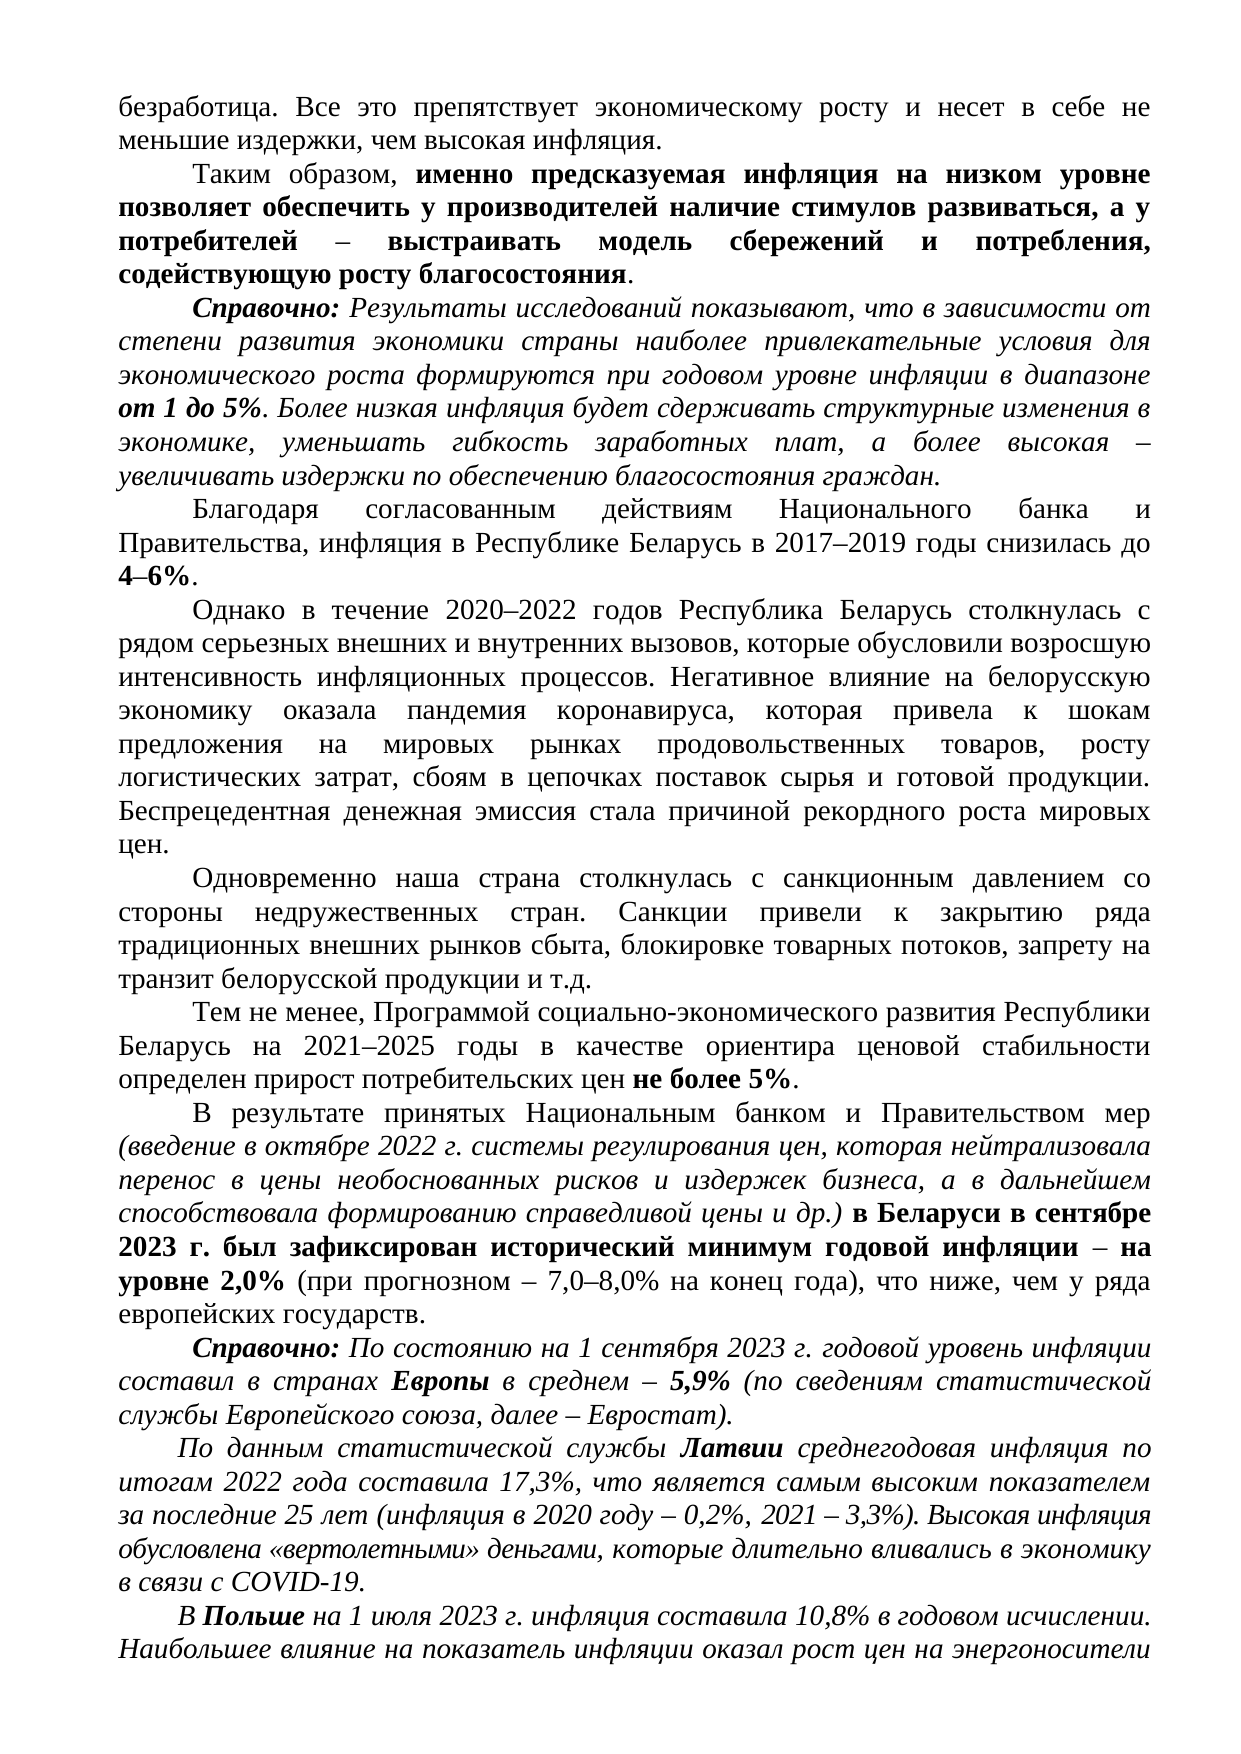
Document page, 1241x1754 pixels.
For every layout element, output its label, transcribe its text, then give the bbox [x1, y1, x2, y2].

text Справочно: По состоянию на 1 сентября 2023 г. годовой уровень инфляции составил в странах Европы в среднем – 5,9% (по сведениям статистической службы Европейского союза, далее – Евростат). [118, 1330, 1152, 1430]
text Тем не менее, Программой социально-экономического развития Республики Беларусь на 2021–2025 годы в качестве ориентира ценовой стабильности определен прирост потребительских цен не более 5%. [118, 994, 1152, 1095]
text Таким образом, именно предсказуемая инфляция на низком уровне позволяет обеспечить у производителей наличие стимулов развиваться, а у потребителей – выстраивать модель сбережений и потребления, содействующую росту благосостояния. [118, 156, 1152, 290]
text Одновременно наша страна столкнулась с санкционным давлением со стороны недружественных стран. Санкции привели к закрытию ряда традиционных внешних рынков сбыта, блокировке товарных потоков, запрету на транзит белорусской продукции и т.д. [118, 860, 1152, 994]
text Однако в течение 2020–2022 годов Республика Беларусь столкнулась с рядом серьезных внешних и внутренних вызовов, которые обусловили возросшую интенсивность инфляционных процессов. Негативное влияние на белорусскую экономику оказала пандемия коронавируса, которая привела к шокам предложения на мировых рынках продовольственных товаров, росту логистических затрат, сбоям в цепочках поставок сырья и готовой продукции. Беспрецедентная денежная эмиссия стала причиной рекордного роста мировых цен. [118, 592, 1152, 860]
text Справочно: Результаты исследований показывают, что в зависимости от степени развития экономики страны наиболее привлекательные условия для экономического роста формируются при годовом уровне инфляции в диапазоне от 1 до 5%. Более низкая инфляция будет сдерживать структурные изменения в экономике, уменьшать гибкость заработных плат, а более высокая – увеличивать издержки по обеспечению благосостояния граждан. [118, 290, 1152, 491]
text В результате принятых Национальным банком и Правительством мер (введение в октябре 2022 г. системы регулирования цен, которая нейтрализовала перенос в цены необоснованных рисков и издержек бизнеса, а в дальнейшем способствовала формированию справедливой цены и др.) в Беларуси в сентябре 2023 г. был зафиксирован исторический минимум годовой инфляции – на уровне 2,0% (при прогнозном – 7,0–8,0% на конец года), что ниже, чем у ряда европейских государств. [118, 1095, 1152, 1330]
text По данным статистической службы Латвии среднегодовая инфляция по итогам 2022 года составила 17,3%, что является самым высоким показателем за последние 25 лет (инфляция в 2020 году – 0,2%, 2021 – 3,3%). Высокая инфляция обусловлена «вертолетными» деньгами, которые длительно вливались в экономику в связи с COVID-19. [118, 1430, 1152, 1598]
text Благодаря согласованным действиям Национального банка и Правительства, инфляция в Республике Беларусь в 2017–2019 годы снизилась до 4–6%. [118, 491, 1152, 592]
